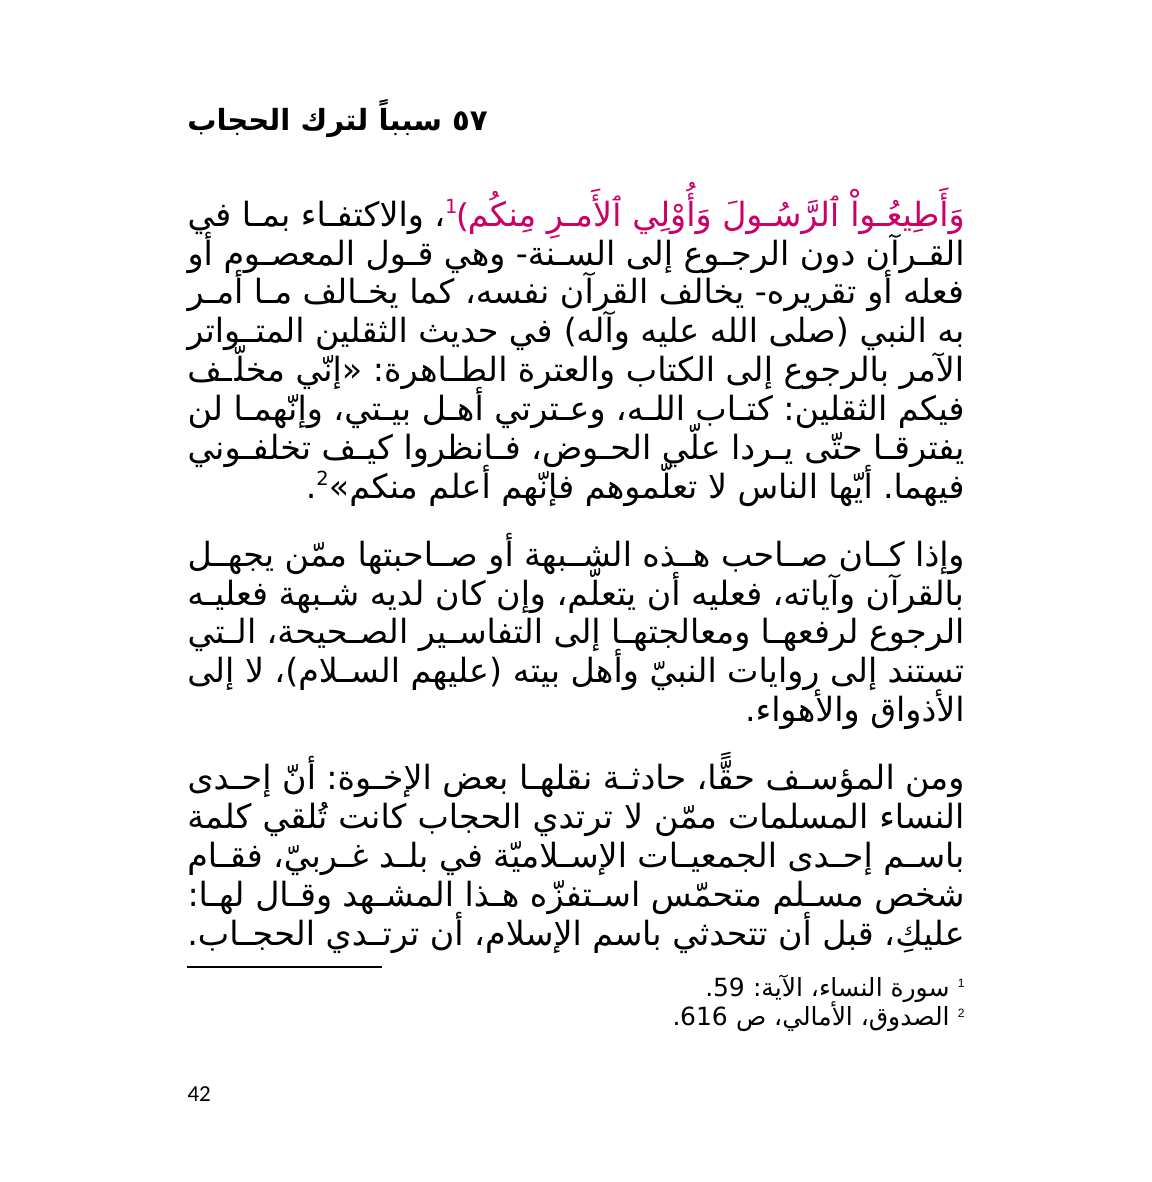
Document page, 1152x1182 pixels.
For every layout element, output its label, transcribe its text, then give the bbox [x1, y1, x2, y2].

text وإذا كان صاحب هذه الشبهة أو صاحبتها ممّن يجهل بالقرآن وآياته، فعليه أن يتعلّم، وإن كان لديه شبهة فعليه الرجوع لرفعها ومعالجتها إلى التفاسير الصحيحة، التي تستند إلى روايات النبيّ وأهل بيته (عليهم السلام)، لا إلى الأذواق والأهواء. [187, 535, 964, 729]
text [187, 759, 964, 953]
text وَأَطِيعُواْ ٱلرَّسُولَ وَأُوْلِي ٱلأَمرِ مِنكُم﴾، والاكتفاء بما في القرآن دون الرجوع إلى السنة- وهي قول المعصوم أو فعله أو تقريره- يخالف القرآن نفسه، كما يخالف ما أمر به النبي (صلى الله عليه وآله) في حديث الثقلين المتواتر الآمر بالرجوع إلى الكتاب والعترة الطاهرة: «إنّي مخلّف فيكم الثقلين: كتاب الله، وعترتي أهل بيتي، وإنّهما لن يفترقا حتّى يردا علّي الحوض، فانظروا كيف تخلفوني فيهما. أيّها الناس لا تعلّموهم فإنّهم أعلم منكم». [187, 195, 964, 506]
